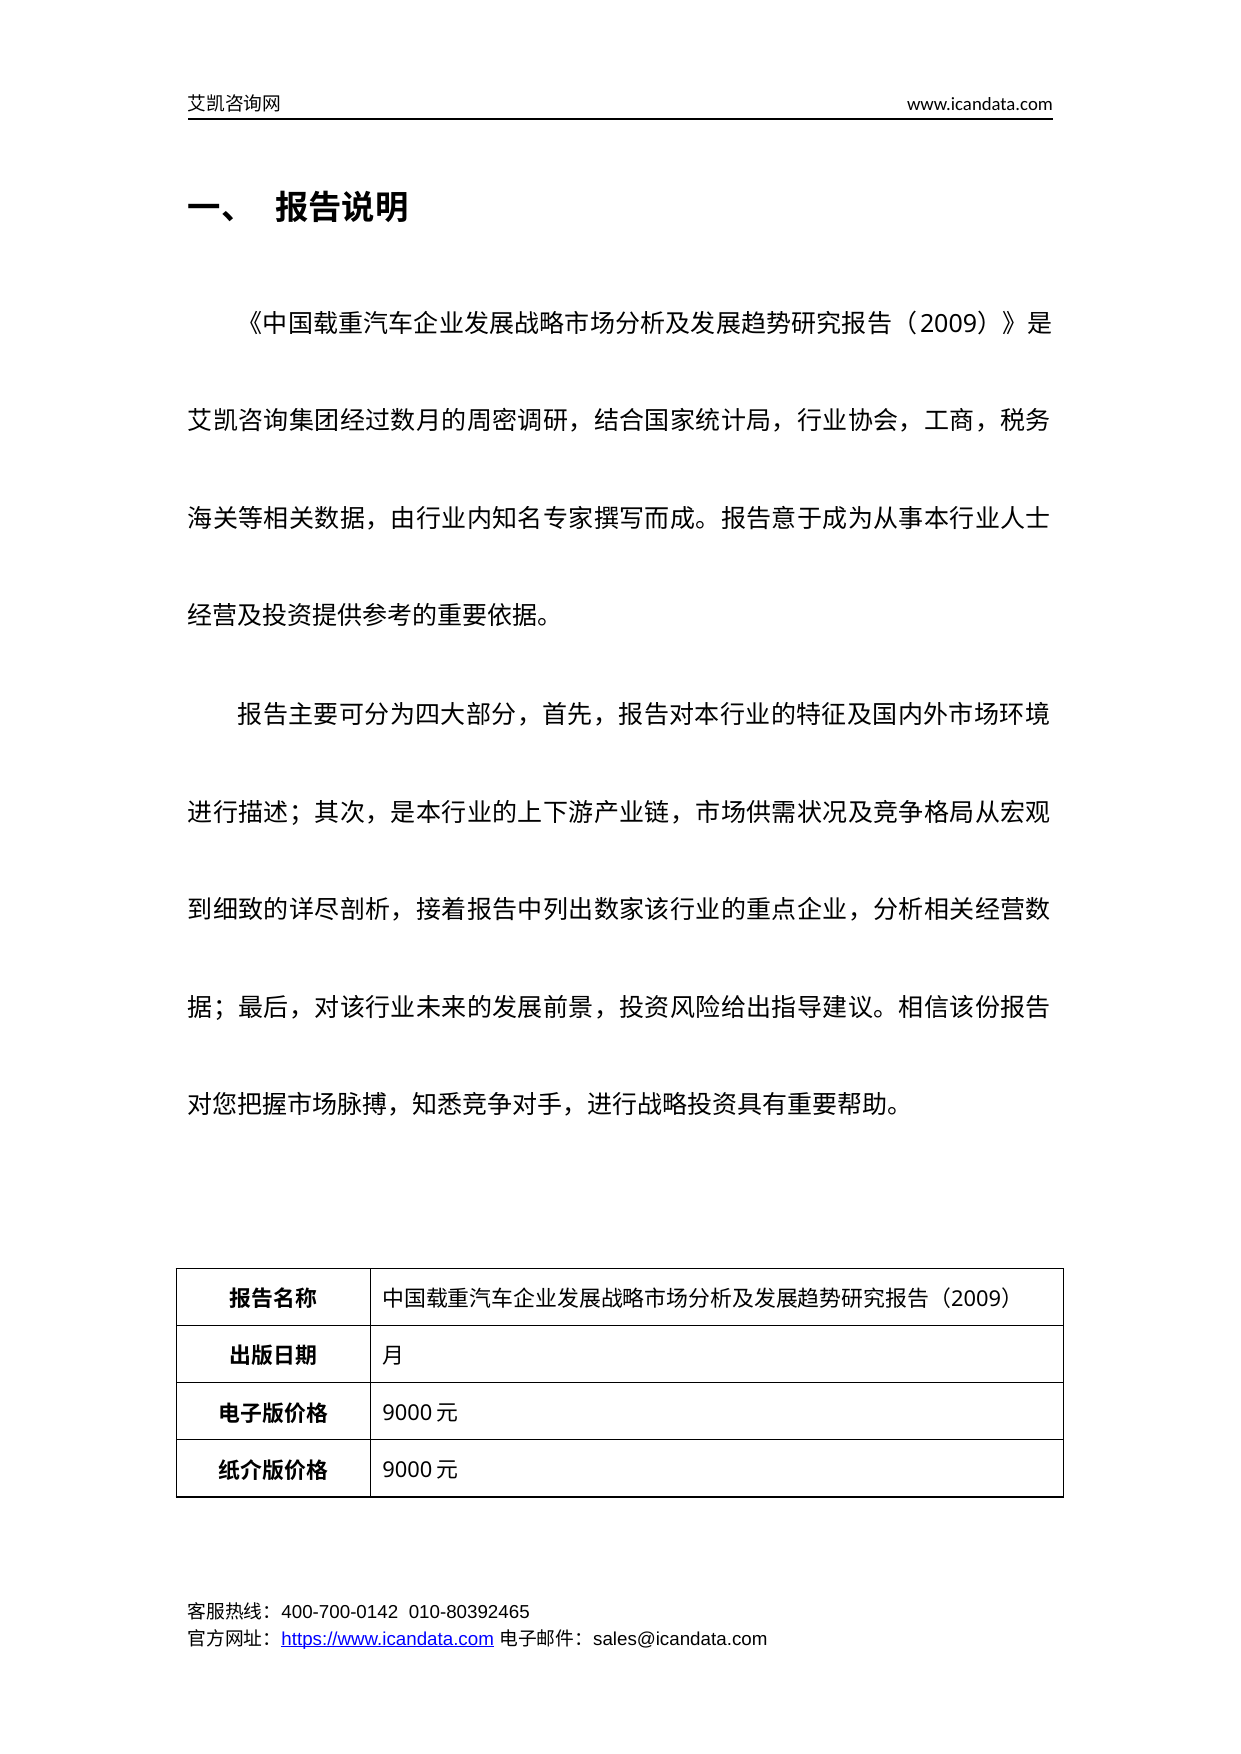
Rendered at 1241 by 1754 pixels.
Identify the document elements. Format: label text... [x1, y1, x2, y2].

table_cell 出版日期 [177, 1326, 370, 1382]
table_cell 9000元 [371, 1440, 1063, 1496]
table_header 中国载重汽车企业发展战略市场分析及发展趋势研究报告（2009） [371, 1269, 1063, 1325]
text 《中国载重汽车企业发展战略市场分析及发展趋势研究报告（2009）》是艾凯咨询集团经过数月的周密调研，结合国家统计局，行业协会，工商，税务海关等相关数据，由行业内知名专家撰写而成。报告意于成为从事本行业人士经营及投资提供参考的重要依据。 [187, 289, 1053, 646]
table_cell 电子版价格 [177, 1383, 370, 1439]
subtitle 报告说明 [187, 172, 1053, 237]
table_header 报告名称 [177, 1269, 370, 1325]
text 报告主要可分为四大部分，首先，报告对本行业的特征及国内外市场环境进行描述；其次，是本行业的上下游产业链，市场供需状况及竞争格局从宏观到细致的详尽剖析，接着报告中列出数家该行业的重点企业，分析相关经营数据；最后，对该行业未来的发展前景，投资风险给出指导建议。相信该份报告对您把握市场脉搏，知悉竞争对手，进行战略投资具有重要帮助。 [187, 681, 1053, 1136]
table_cell 9000元 [371, 1383, 1063, 1439]
table_cell 纸介版价格 [177, 1440, 370, 1496]
table_cell 月 [371, 1326, 1063, 1382]
